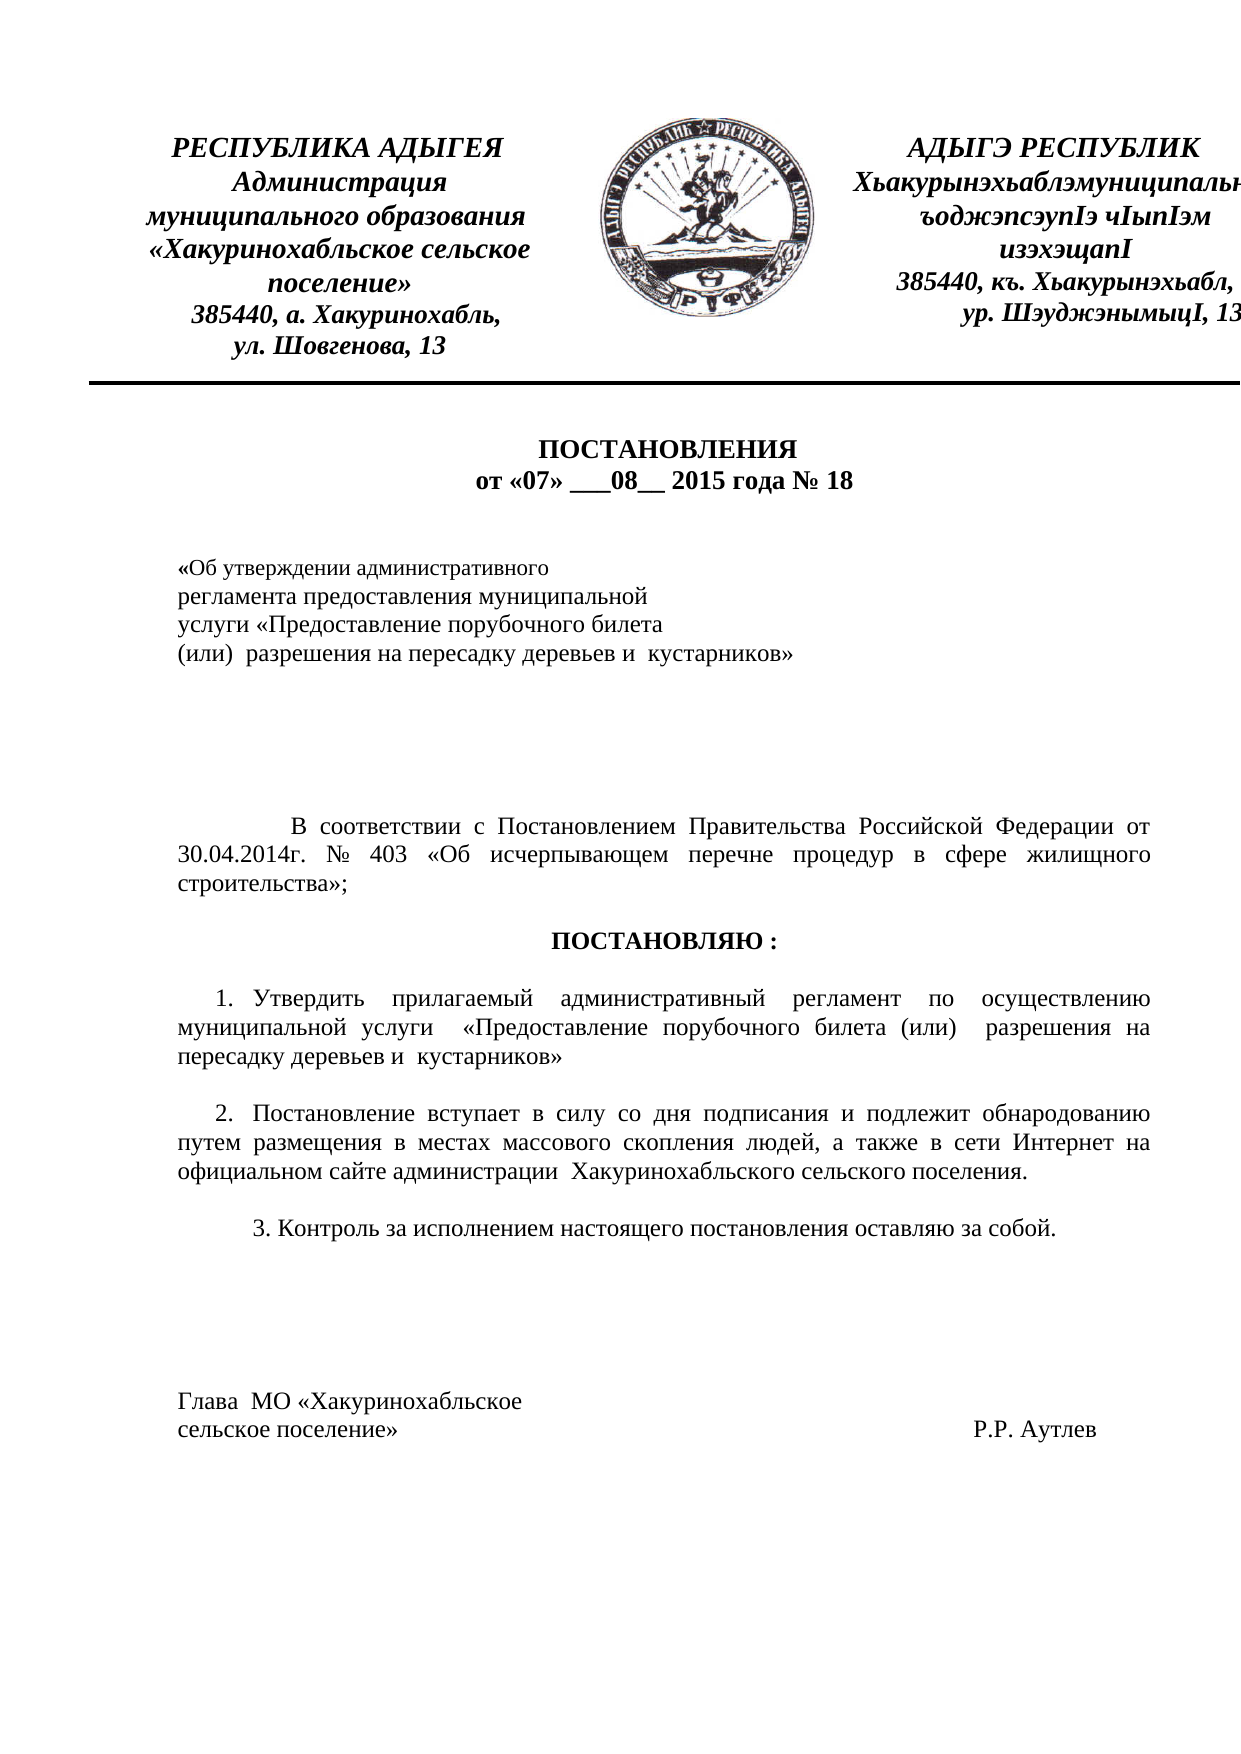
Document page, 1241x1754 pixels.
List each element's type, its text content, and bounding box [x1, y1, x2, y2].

text ПОСТАНОВЛЕНИЯ [177, 433, 1152, 464]
picture [598, 118, 817, 317]
text «Об утверждении административного [177, 554, 1152, 581]
text услуги «Предоставление порубочного билета [177, 609, 1152, 638]
text от «07» ___08__ 2015 года № 18 [177, 464, 1152, 495]
text (или) разрешения на пересадку деревьев и кустарников» [177, 638, 1152, 667]
table_header [591, 118, 827, 381]
subtitle В соответствии с Постановлением Правительства Российской Федерации от 30.04.2014г. № 403 «Об исчерпывающем перечне процедур в сфере жилищного строительства»; [177, 811, 1152, 897]
text Глава МО «Хакуринохабльское [177, 1386, 1152, 1414]
text ПОСТАНОВЛЯЮ : [177, 926, 1152, 954]
list Утвердить прилагаемый административный регламент по осуществлению муниципальной услуги «Предоставление порубочного билета (или) разрешения на пересадку деревьев и кустарников» [177, 983, 1152, 1069]
text регламента предоставления муниципальной [177, 581, 1152, 609]
list Постановление вступает в силу со дня подписания и подлежит обнародованию путем размещения в местах массового скопления людей, а также в сети Интернет на официальном сайте администрации Хакуринохабльского сельского поселения. [177, 1098, 1152, 1184]
text сельское поселение» Р.Р. Аутлев [177, 1414, 1152, 1443]
table_header РЕСПУБЛИКА АДЫГЕЯ Администрация муниципального образования «Хакуринохабльское сельское поселение» 385440, а. Хакуринохабль, ул. Шовгенова, 13 [89, 118, 591, 381]
text 3. Контроль за исполнением настоящего постановления оставляю за собой. [252, 1213, 1152, 1242]
table_header АДЫГЭ РЕСПУБЛИК ХьакурынэхьаблэмуниципальнэкъоджэпсэупIэ чIыпIэм изэхэщапI 385440, къ. Хьакурынэхьабл, ур. ШэуджэнымыцI, 13 [827, 118, 1240, 381]
